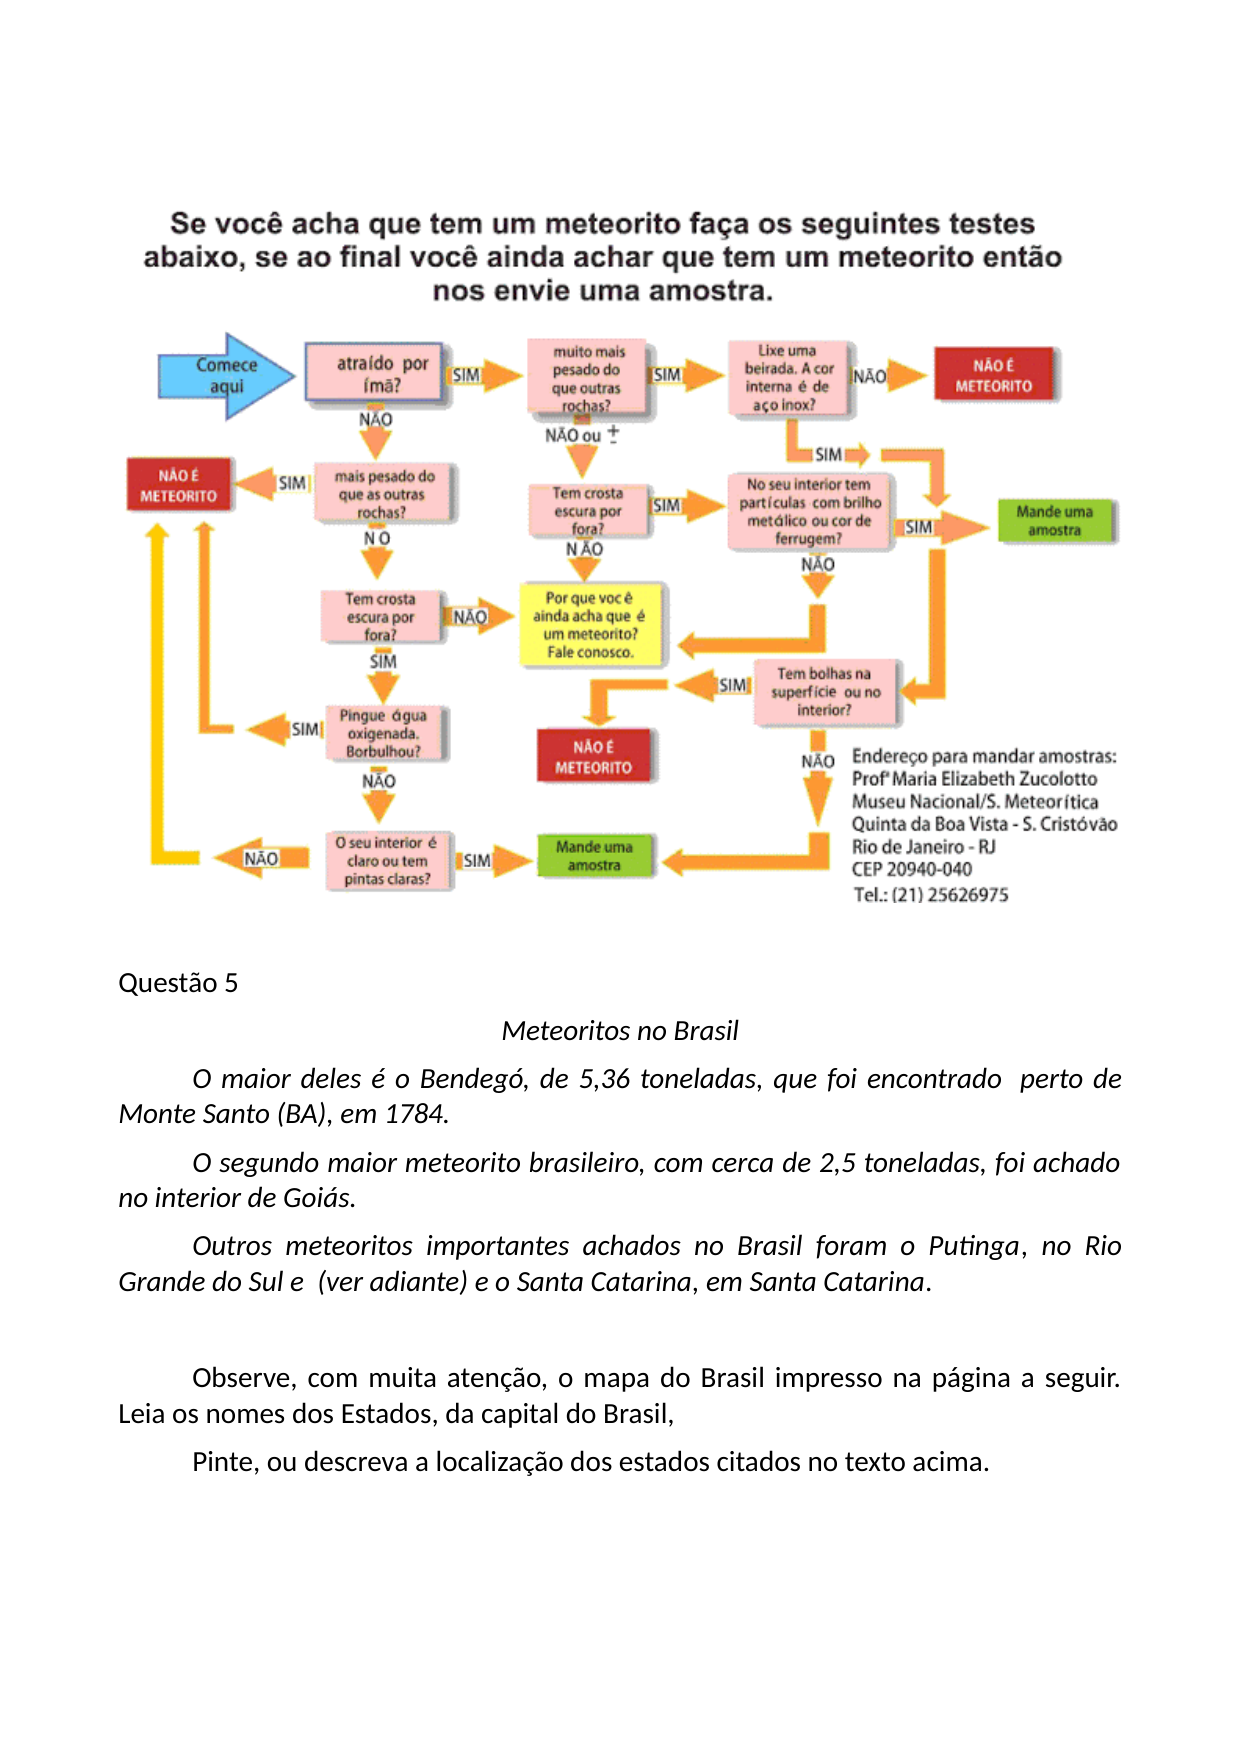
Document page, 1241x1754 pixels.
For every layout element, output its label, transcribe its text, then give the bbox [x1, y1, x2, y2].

picture [119, 206, 1121, 903]
text Meteoritos no Brasil [118, 1012, 1122, 1047]
text Outros meteoritos importantes achados no Brasil foram o Putinga, no Rio Grande do Sul e (ver adiante) e o Santa Catarina, em Santa Catarina. [118, 1227, 1122, 1299]
text Questão 5 [118, 964, 1122, 999]
text O maior deles é o Bendegó, de 5,36 toneladas, que foi encontrado perto de Monte Santo (BA), em 1784. [118, 1060, 1122, 1131]
text O segundo maior meteorito brasileiro, com cerca de 2,5 toneladas, foi achado no interior de Goiás. [118, 1144, 1122, 1215]
text Pinte, ou descreva a localização dos estados citados no texto acima. [118, 1443, 1122, 1479]
text Observe, com muita atenção, o mapa do Brasil impresso na página a seguir. Leia os nomes dos Estados, da capital do Brasil, [118, 1359, 1122, 1431]
